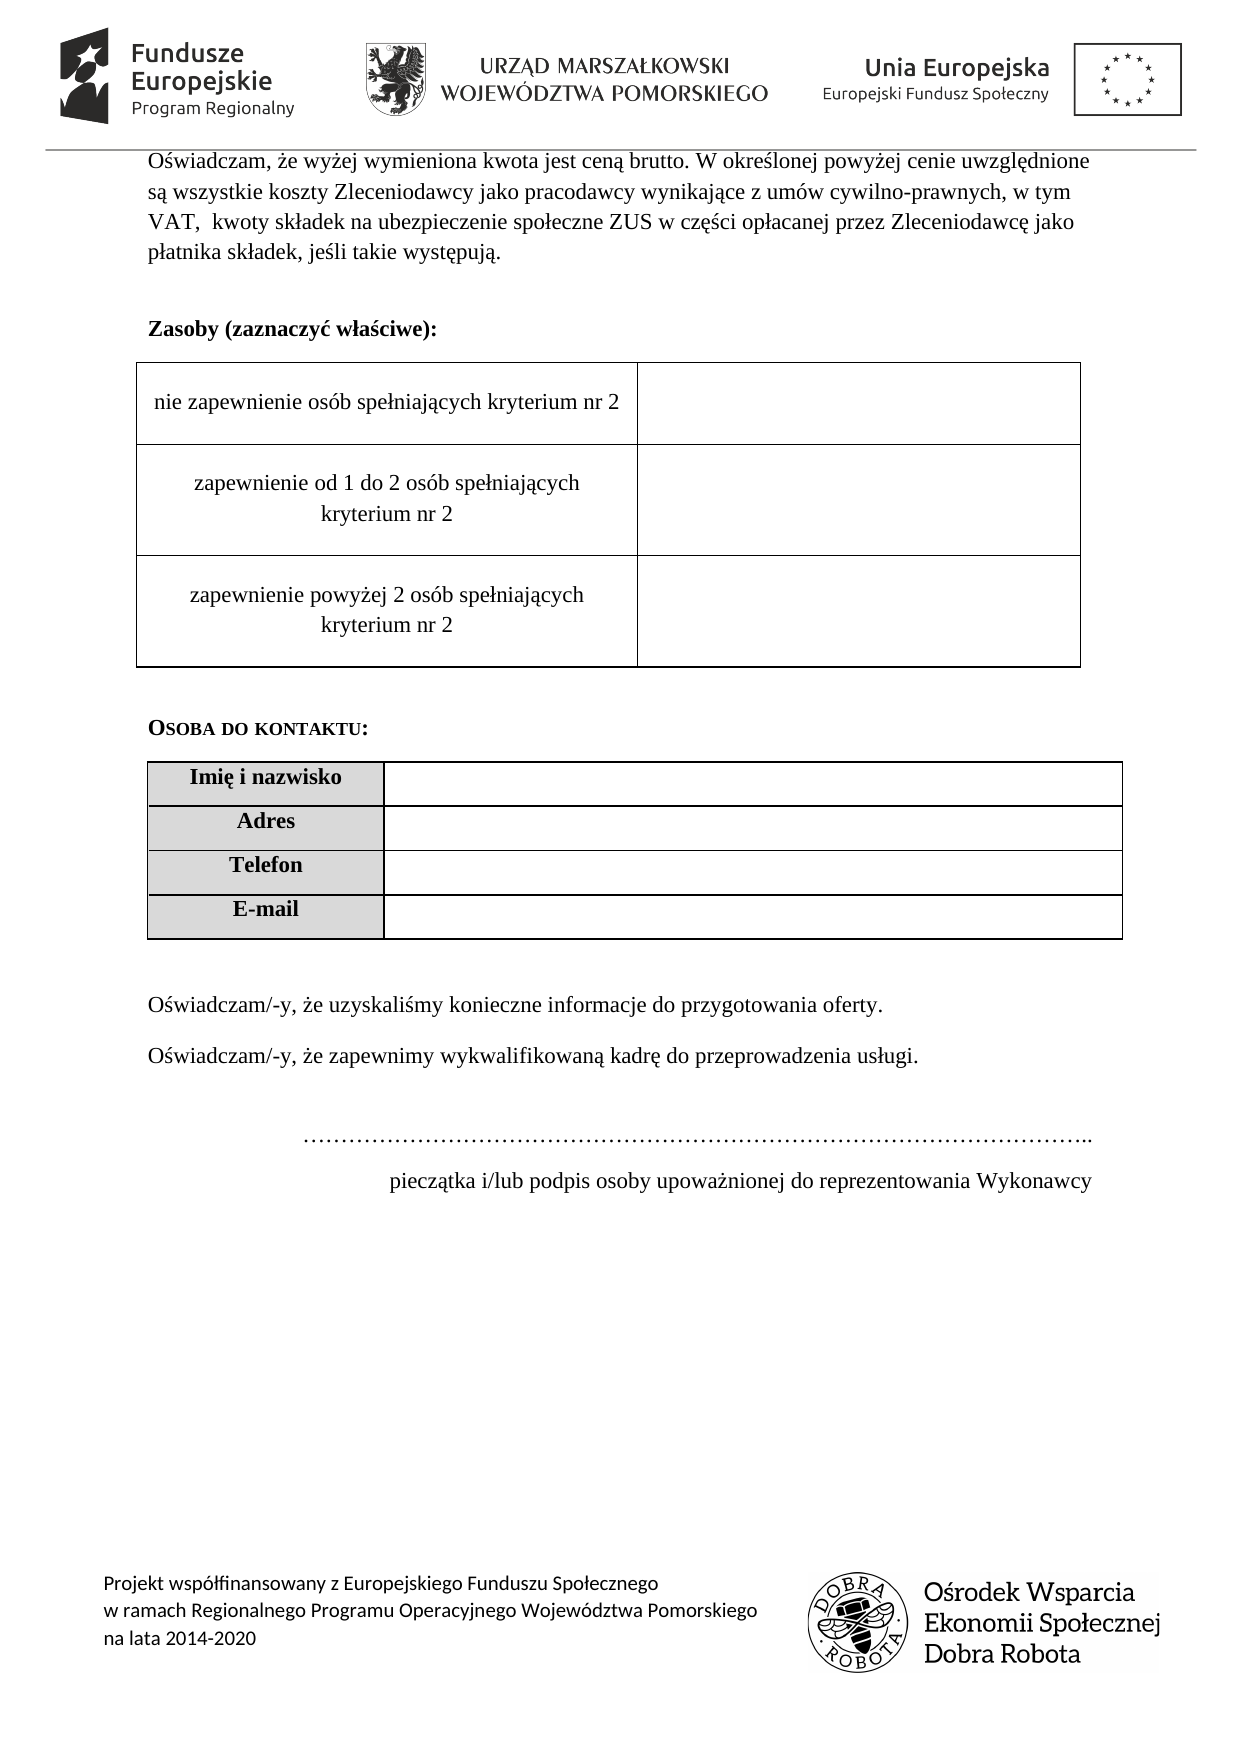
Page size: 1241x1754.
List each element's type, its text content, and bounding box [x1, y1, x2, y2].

text Oświadczam/-y, że zapewnimy wykwalifikowaną kadrę do przeprowadzenia usługi. [148, 1042, 1093, 1068]
text ………………………………………………………………………………………….. [148, 1121, 1093, 1147]
table_header Imię i nazwisko [148, 763, 383, 805]
table_cell zapewnienie powyżej 2 osób spełniających kryterium nr 2 [137, 556, 637, 666]
picture [45, 27, 1197, 151]
text pieczątka i/lub podpis osoby upoważnionej do reprezentowania Wykonawcy [223, 1167, 1093, 1194]
table_header [385, 763, 1122, 805]
picture [807, 1572, 1160, 1673]
table_cell [638, 556, 1080, 666]
table_cell zapewnienie od 1 do 2 osób spełniających kryterium nr 2 [137, 445, 637, 555]
table_cell E-mail [148, 895, 383, 938]
text Oświadczam/-y, że uzyskaliśmy konieczne informacje do przygotowania oferty. [148, 991, 1093, 1017]
text Osoba do kontaktu: [148, 714, 1092, 741]
table_cell [638, 445, 1080, 555]
table_header nie zapewnienie osób spełniających kryterium nr 2 [137, 363, 637, 443]
table_cell [385, 807, 1122, 850]
table_cell Adres [148, 806, 383, 850]
text Zasoby (zaznaczyć właściwe): [148, 315, 1092, 342]
table_cell Telefon [148, 851, 383, 894]
table_header [638, 363, 1080, 443]
table_cell [385, 851, 1122, 894]
table_cell [385, 896, 1122, 938]
text Oświadczam, że wyżej wymieniona kwota jest ceną brutto. W określonej powyżej cenie uwzględnione są wszystkie koszty Zleceniodawcy jako pracodawcy wynikające z umów cywilno-prawnych, w tym VAT, kwoty składek na ubezpieczenie społeczne ZUS w części opłacanej przez Zleceniodawcę jako płatnika składek, jeśli takie występują. [148, 148, 1092, 264]
